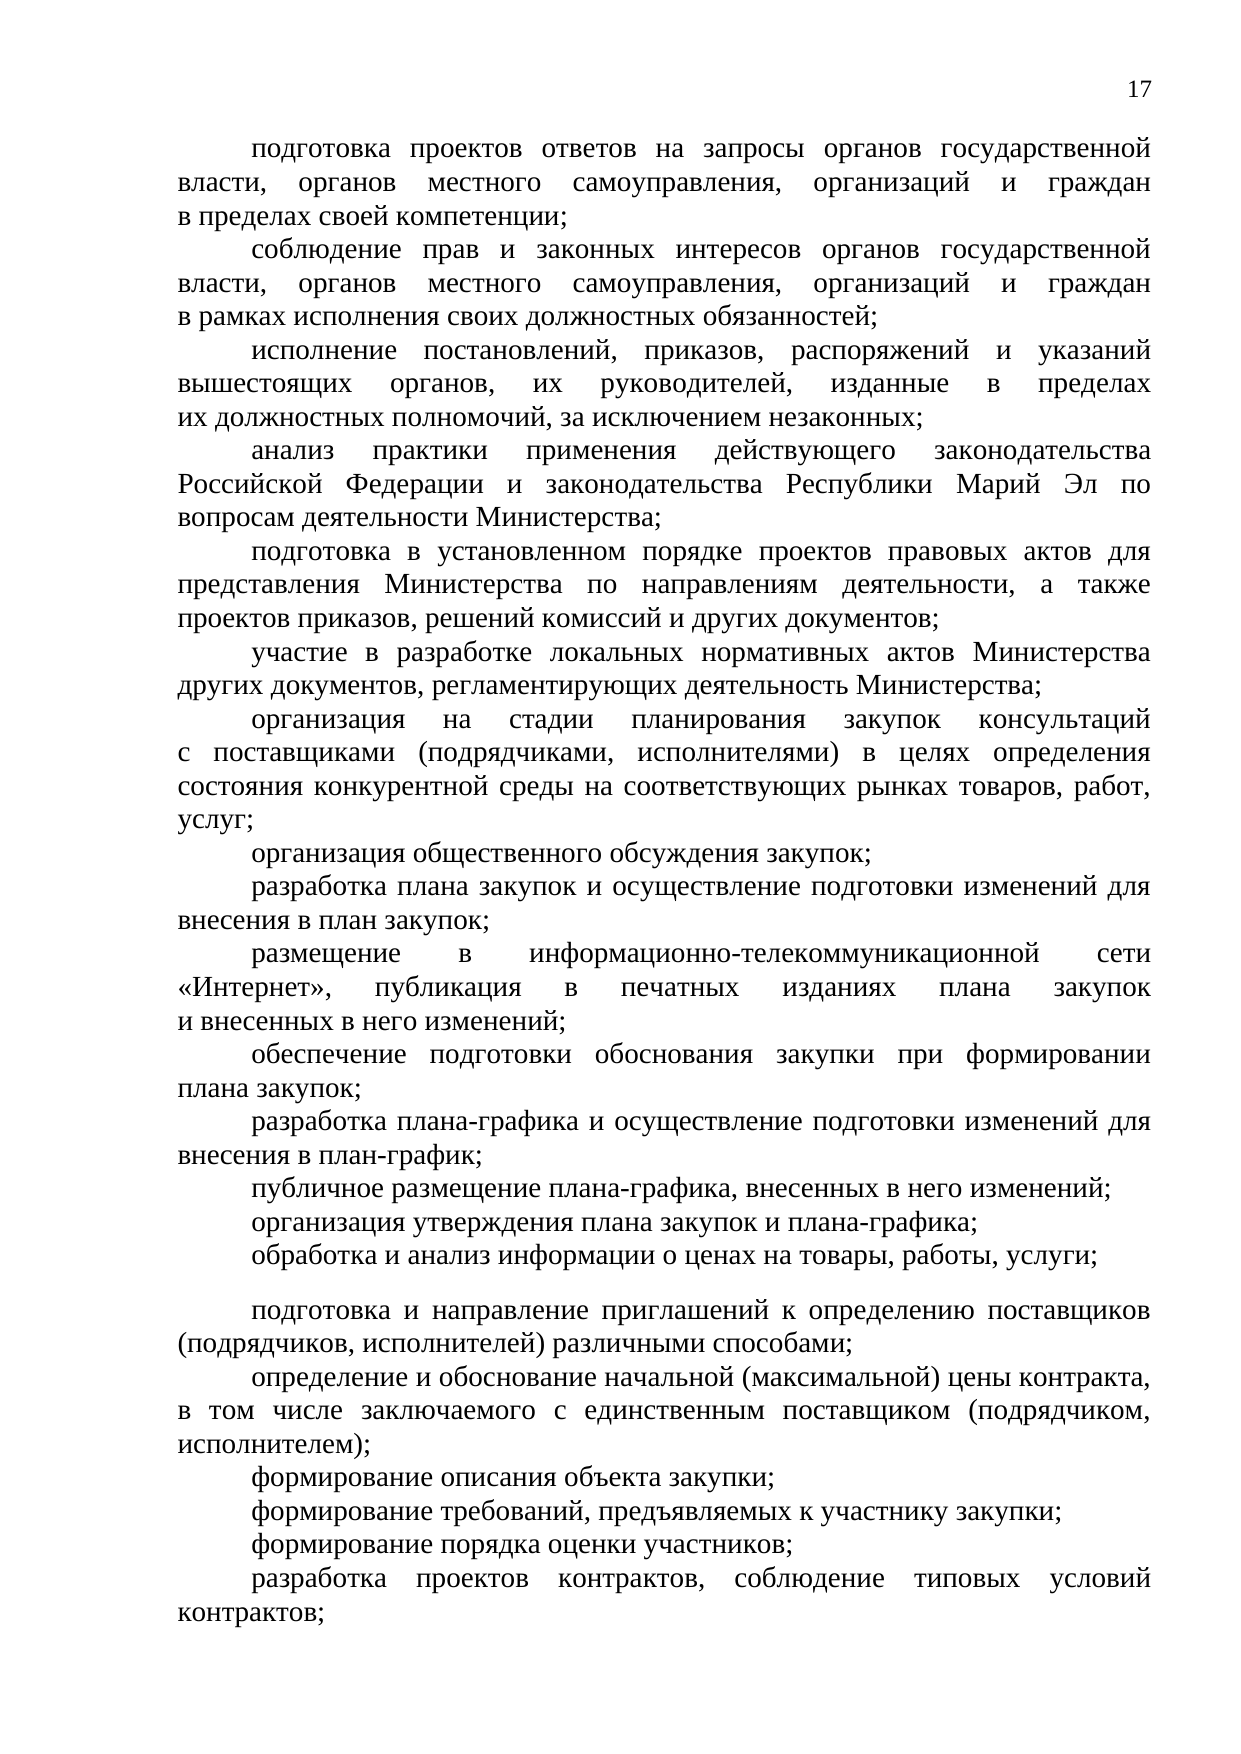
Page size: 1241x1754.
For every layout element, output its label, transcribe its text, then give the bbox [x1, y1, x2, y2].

text организация на стадии планирования закупок консультаций с поставщиками (подрядчиками, исполнителями) в целях определения состояния конкурентной среды на соответствующих рынках товаров, работ, услуг; [177, 701, 1152, 835]
text определение и обоснование начальной (максимальной) цены контракта, в том числе заключаемого с единственным поставщиком (подрядчиком, исполнителем); [177, 1359, 1152, 1459]
text разработка плана-графика и осуществление подготовки изменений для внесения в план-график; [177, 1103, 1152, 1170]
text разработка плана закупок и осуществление подготовки изменений для внесения в план закупок; [177, 868, 1152, 936]
text подготовка в установленном порядке проектов правовых актов для представления Министерства по направлениям деятельности, а также проектов приказов, решений комиссий и других документов; [177, 533, 1152, 634]
text исполнение постановлений, приказов, распоряжений и указаний вышестоящих органов, их руководителей, изданные в пределах их должностных полномочий, за исключением незаконных; [177, 332, 1152, 432]
text участие в разработке локальных нормативных актов Министерства других документов, регламентирующих деятельность Министерства; [177, 634, 1152, 701]
text подготовка и направление приглашений к определению поставщиков (подрядчиков, исполнителей) различными способами; [177, 1292, 1152, 1359]
text организация общественного обсуждения закупок; [177, 835, 1152, 868]
text подготовка проектов ответов на запросы органов государственной власти, органов местного самоуправления, организаций и граждан в пределах своей компетенции; [177, 131, 1152, 231]
text обеспечение подготовки обоснования закупки при формировании плана закупок; [177, 1036, 1152, 1103]
text формирование описания объекта закупки; [177, 1459, 1152, 1493]
text организация утверждения плана закупок и плана-графика; [177, 1204, 1152, 1237]
text соблюдение прав и законных интересов органов государственной власти, органов местного самоуправления, организаций и граждан в рамках исполнения своих должностных обязанностей; [177, 231, 1152, 332]
text формирование требований, предъявляемых к участнику закупки; [177, 1493, 1152, 1527]
text обработка и анализ информации о ценах на товары, работы, услуги; [177, 1237, 1152, 1271]
text размещение в информационно-телекоммуникационной сети «Интернет», публикация в печатных изданиях плана закупок и внесенных в него изменений; [177, 936, 1152, 1036]
text публичное размещение плана-графика, внесенных в него изменений; [177, 1170, 1152, 1204]
text разработка проектов контрактов, соблюдение типовых условий контрактов; [177, 1560, 1152, 1627]
text анализ практики применения действующего законодательства Российской Федерации и законодательства Республики Марий Эл по вопросам деятельности Министерства; [177, 432, 1152, 533]
text формирование порядка оценки участников; [177, 1527, 1152, 1560]
